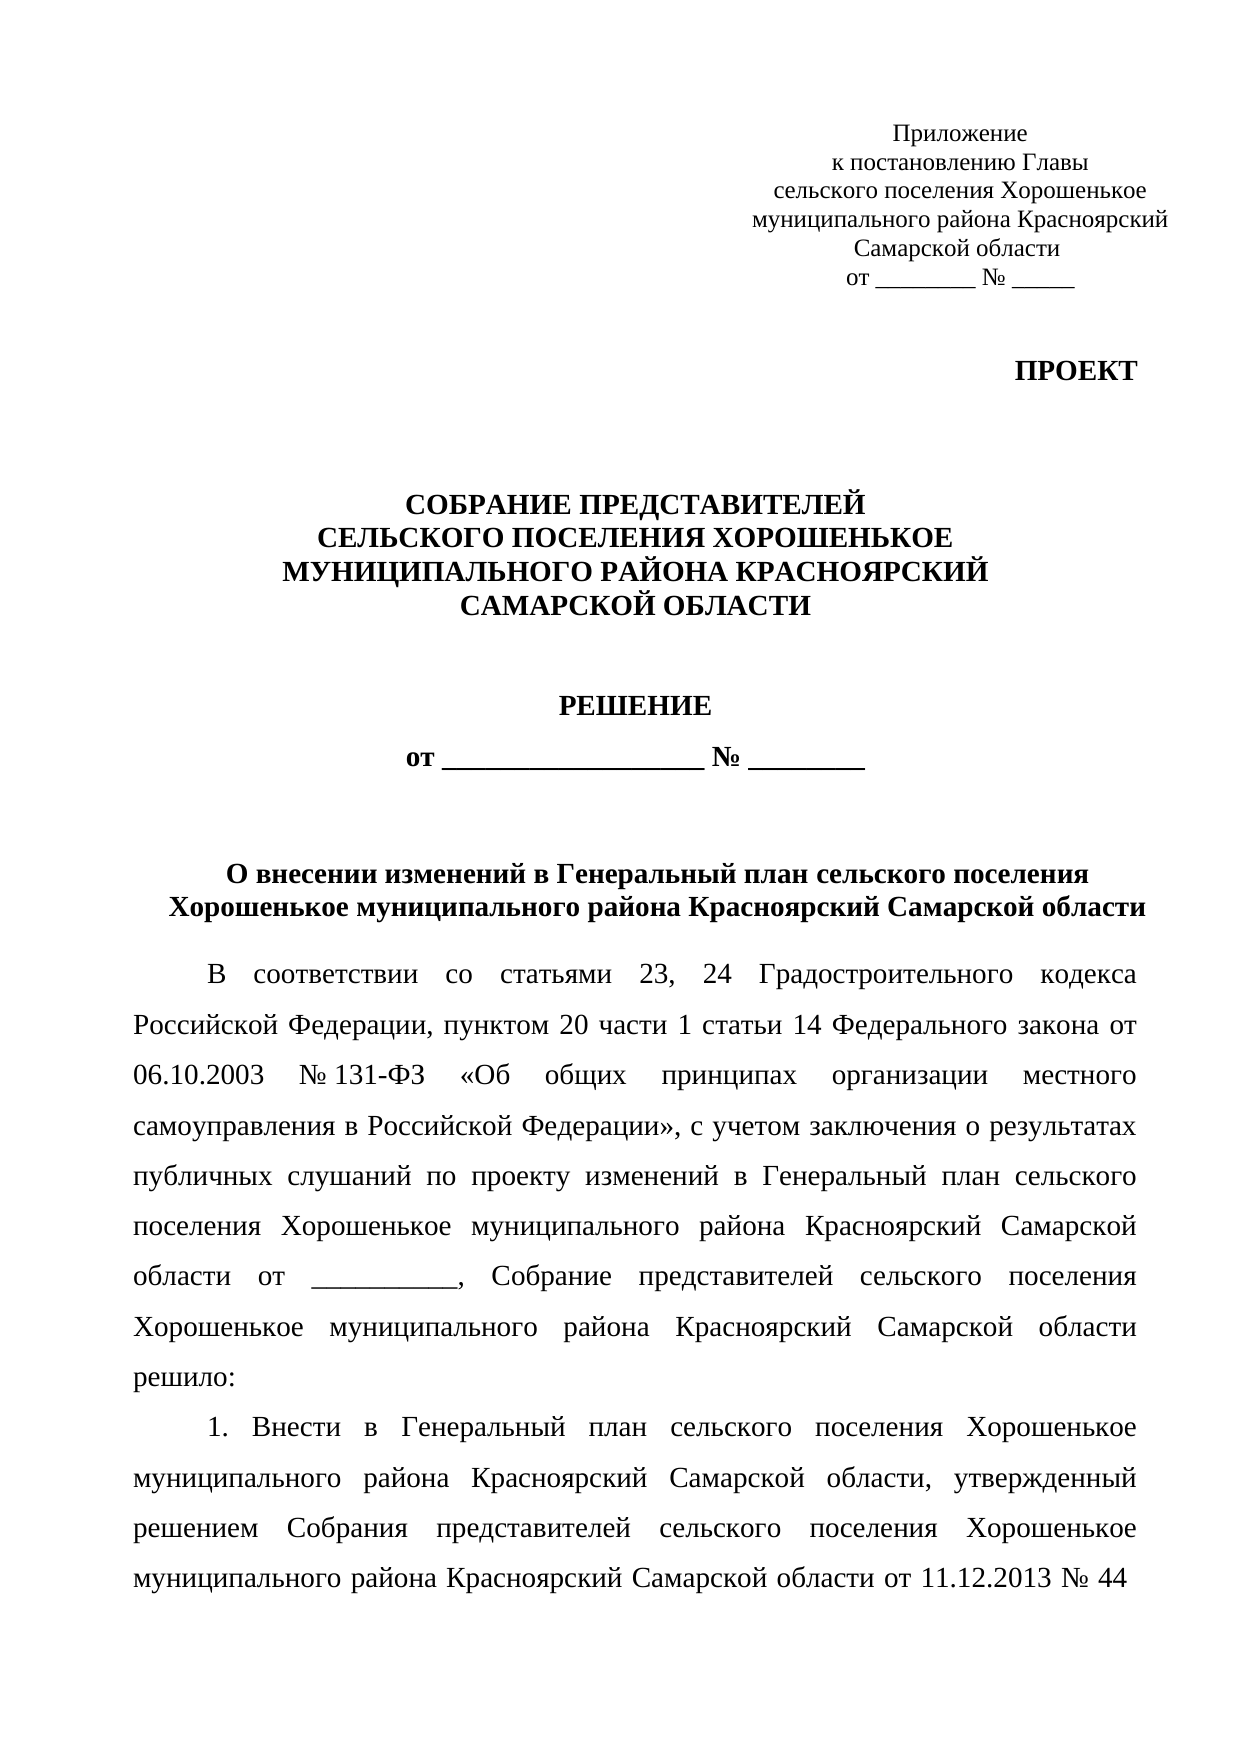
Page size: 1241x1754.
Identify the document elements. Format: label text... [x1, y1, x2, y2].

text СЕЛЬСКОГО ПОСЕЛЕНИЯ ХОРОШЕНЬКОЕ [133, 521, 1138, 554]
text САМАРСКОЙ ОБЛАСТИ [133, 588, 1138, 621]
text сельского поселения Хорошенькое муниципального района Красноярский Самарской области от ________ № _____ [738, 176, 1182, 291]
text МУНИЦИПАЛЬНОГО РАЙОНА КРАСНОЯРСКИЙ [133, 554, 1138, 588]
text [133, 1409, 1138, 1594]
text от __________________ № ________ [133, 739, 1138, 772]
text Приложение [738, 118, 1182, 147]
text РЕШЕНИЕ [133, 688, 1138, 722]
text к постановлению Главы [738, 147, 1182, 176]
text В соответствии со статьями 23, 24 Градостроительного кодекса Российской Федерации, пунктом 20 части 1 статьи 14 Федерального закона от 06.10.2003 № 131-ФЗ «Об общих принципах организации местного самоуправления в Российской Федерации», с учетом заключения о результатах публичных слушаний по проекту изменений в Генеральный план сельского поселения Хорошенькое муниципального района Красноярский Самарской области от __________, Собрание представителей сельского поселения Хорошенькое муниципального района Красноярский Самарской области решило: [133, 957, 1138, 1393]
text Собрание ПРЕДСТАВИТЕЛЕЙ [133, 487, 1138, 521]
text ПРОЕКТ [133, 353, 1138, 386]
text О внесении изменений в Генеральный план сельского поселения Хорошенькое муниципального района Красноярский Самарской области [133, 856, 1182, 923]
